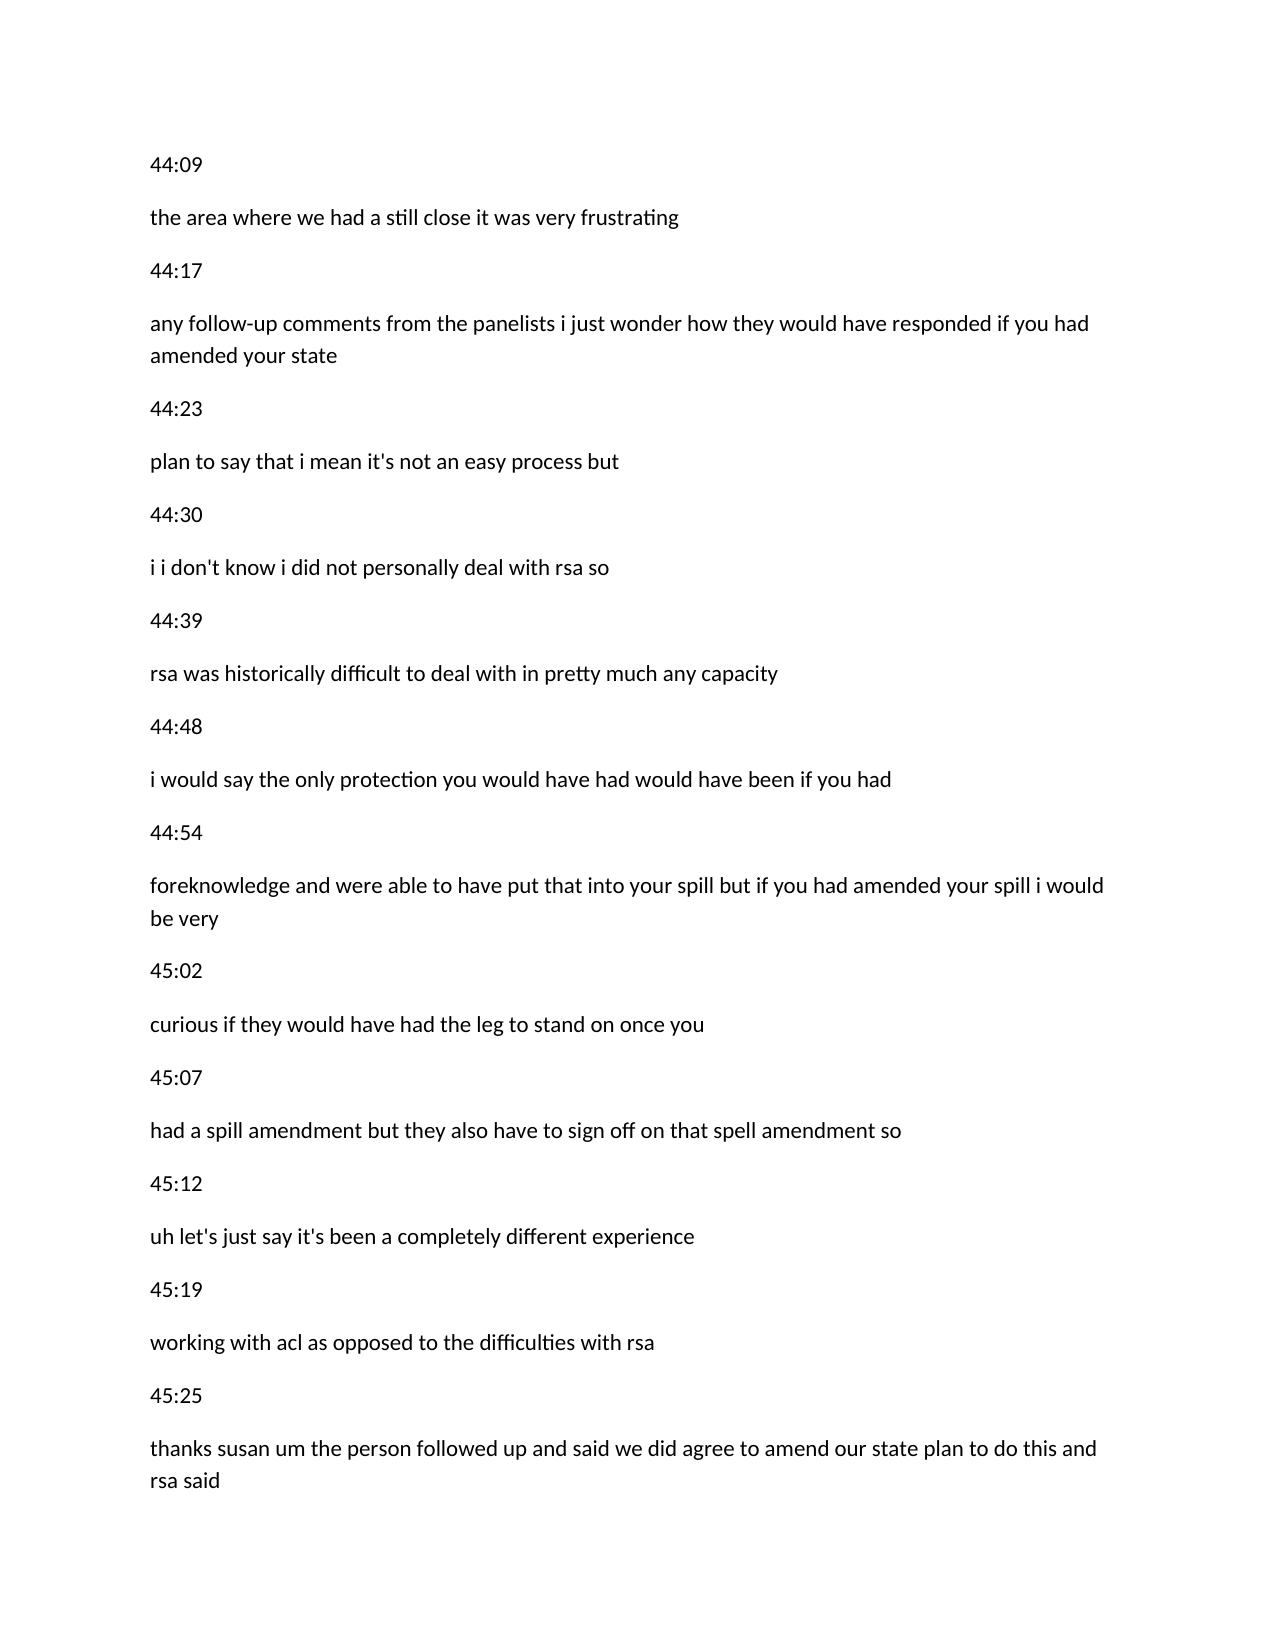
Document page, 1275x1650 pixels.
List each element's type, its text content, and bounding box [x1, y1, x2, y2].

text 44:39 [150, 606, 1125, 634]
text curious if they would have had the leg to stand on once you [150, 1010, 1125, 1038]
text 44:48 [150, 712, 1125, 740]
text the area where we had a still close it was very frustrating [150, 203, 1125, 231]
text foreknowledge and were able to have put that into your spill but if you had amended your spill i would be very [150, 871, 1125, 932]
text 45:19 [150, 1275, 1125, 1303]
text any follow-up comments from the panelists i just wonder how they would have responded if you had amended your state [150, 309, 1125, 369]
text 44:54 [150, 818, 1125, 846]
text 44:09 [150, 150, 1125, 178]
text i i don't know i did not personally deal with rsa so [150, 553, 1125, 581]
text plan to say that i mean it's not an easy process but [150, 447, 1125, 475]
text 45:12 [150, 1169, 1125, 1197]
text had a spill amendment but they also have to sign off on that spell amendment so [150, 1116, 1125, 1144]
text thanks susan um the person followed up and said we did agree to amend our state plan to do this and rsa said [150, 1434, 1125, 1494]
text rsa was historically difficult to deal with in pretty much any capacity [150, 659, 1125, 687]
text 45:07 [150, 1063, 1125, 1091]
text i would say the only protection you would have had would have been if you had [150, 765, 1125, 793]
text working with acl as opposed to the difficulties with rsa [150, 1328, 1125, 1356]
text 44:23 [150, 394, 1125, 422]
text 44:17 [150, 256, 1125, 284]
text 45:02 [150, 957, 1125, 985]
text 44:30 [150, 500, 1125, 528]
text 45:25 [150, 1381, 1125, 1409]
text uh let's just say it's been a completely different experience [150, 1222, 1125, 1250]
